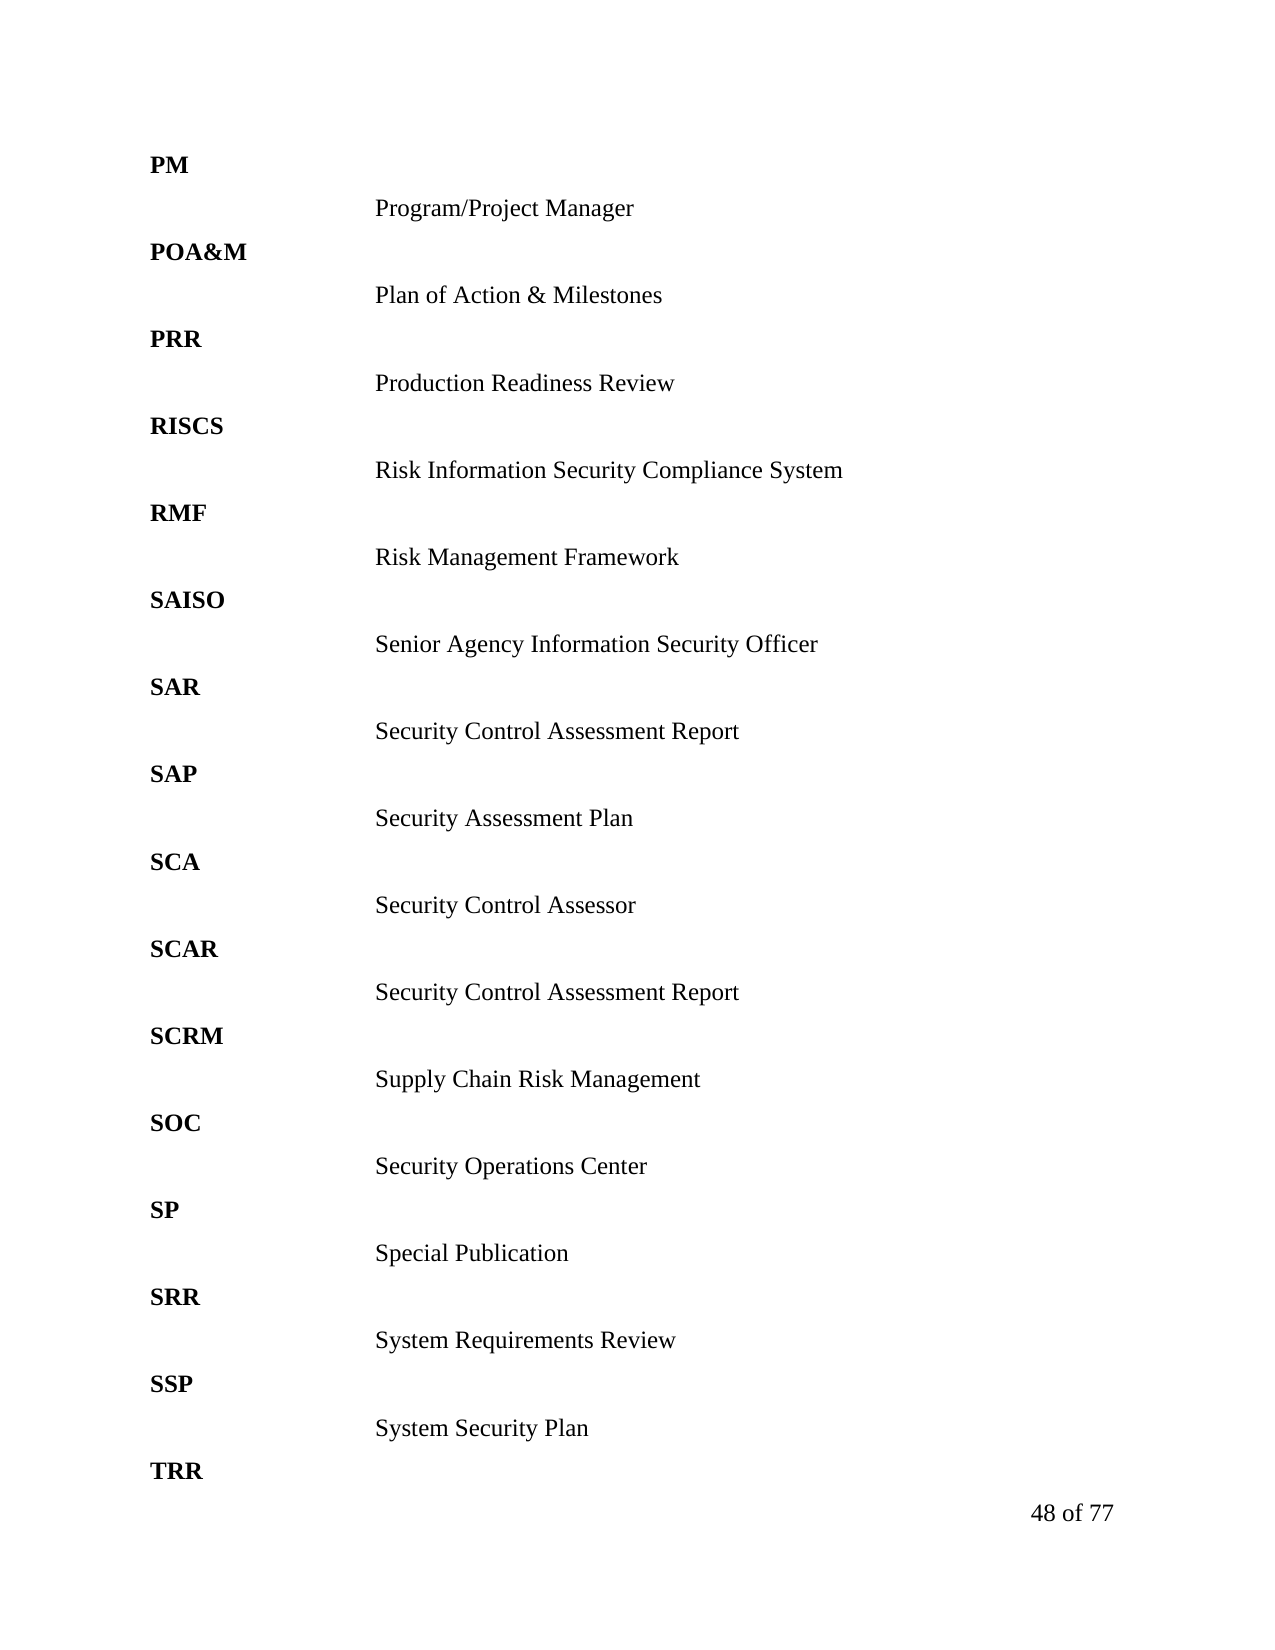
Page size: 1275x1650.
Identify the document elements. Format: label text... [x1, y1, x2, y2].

text Plan of Action & Milestones [150, 281, 1125, 309]
text SAP [150, 759, 1125, 788]
text Risk Management Framework [150, 542, 1125, 571]
text Security Operations Center [150, 1151, 1125, 1180]
text SCRM [150, 1021, 1125, 1049]
text System Requirements Review [150, 1326, 1125, 1354]
text Program/Project Manager [150, 193, 1125, 222]
text SAR [150, 672, 1125, 701]
text SRR [150, 1282, 1125, 1311]
text Security Control Assessment Report [150, 977, 1125, 1006]
text PM [150, 150, 1125, 179]
text SP [150, 1195, 1125, 1224]
text Security Control Assessor [150, 890, 1125, 919]
text Supply Chain Risk Management [150, 1064, 1125, 1093]
text RMF [150, 498, 1125, 527]
text SCA [150, 847, 1125, 875]
text SCAR [150, 934, 1125, 962]
text Production Readiness Review [150, 368, 1125, 396]
text Security Assessment Plan [150, 803, 1125, 832]
text Security Control Assessment Report [150, 716, 1125, 745]
text SAISO [150, 585, 1125, 614]
text RISCS [150, 411, 1125, 440]
text SOC [150, 1108, 1125, 1137]
text SSP [150, 1369, 1125, 1398]
text Risk Information Security Compliance System [150, 455, 1125, 483]
text POA&M [150, 237, 1125, 266]
text PRR [150, 324, 1125, 353]
text Senior Agency Information Security Officer [150, 629, 1125, 658]
text System Security Plan [150, 1413, 1125, 1441]
text TRR [150, 1456, 1125, 1485]
text Special Publication [150, 1238, 1125, 1267]
